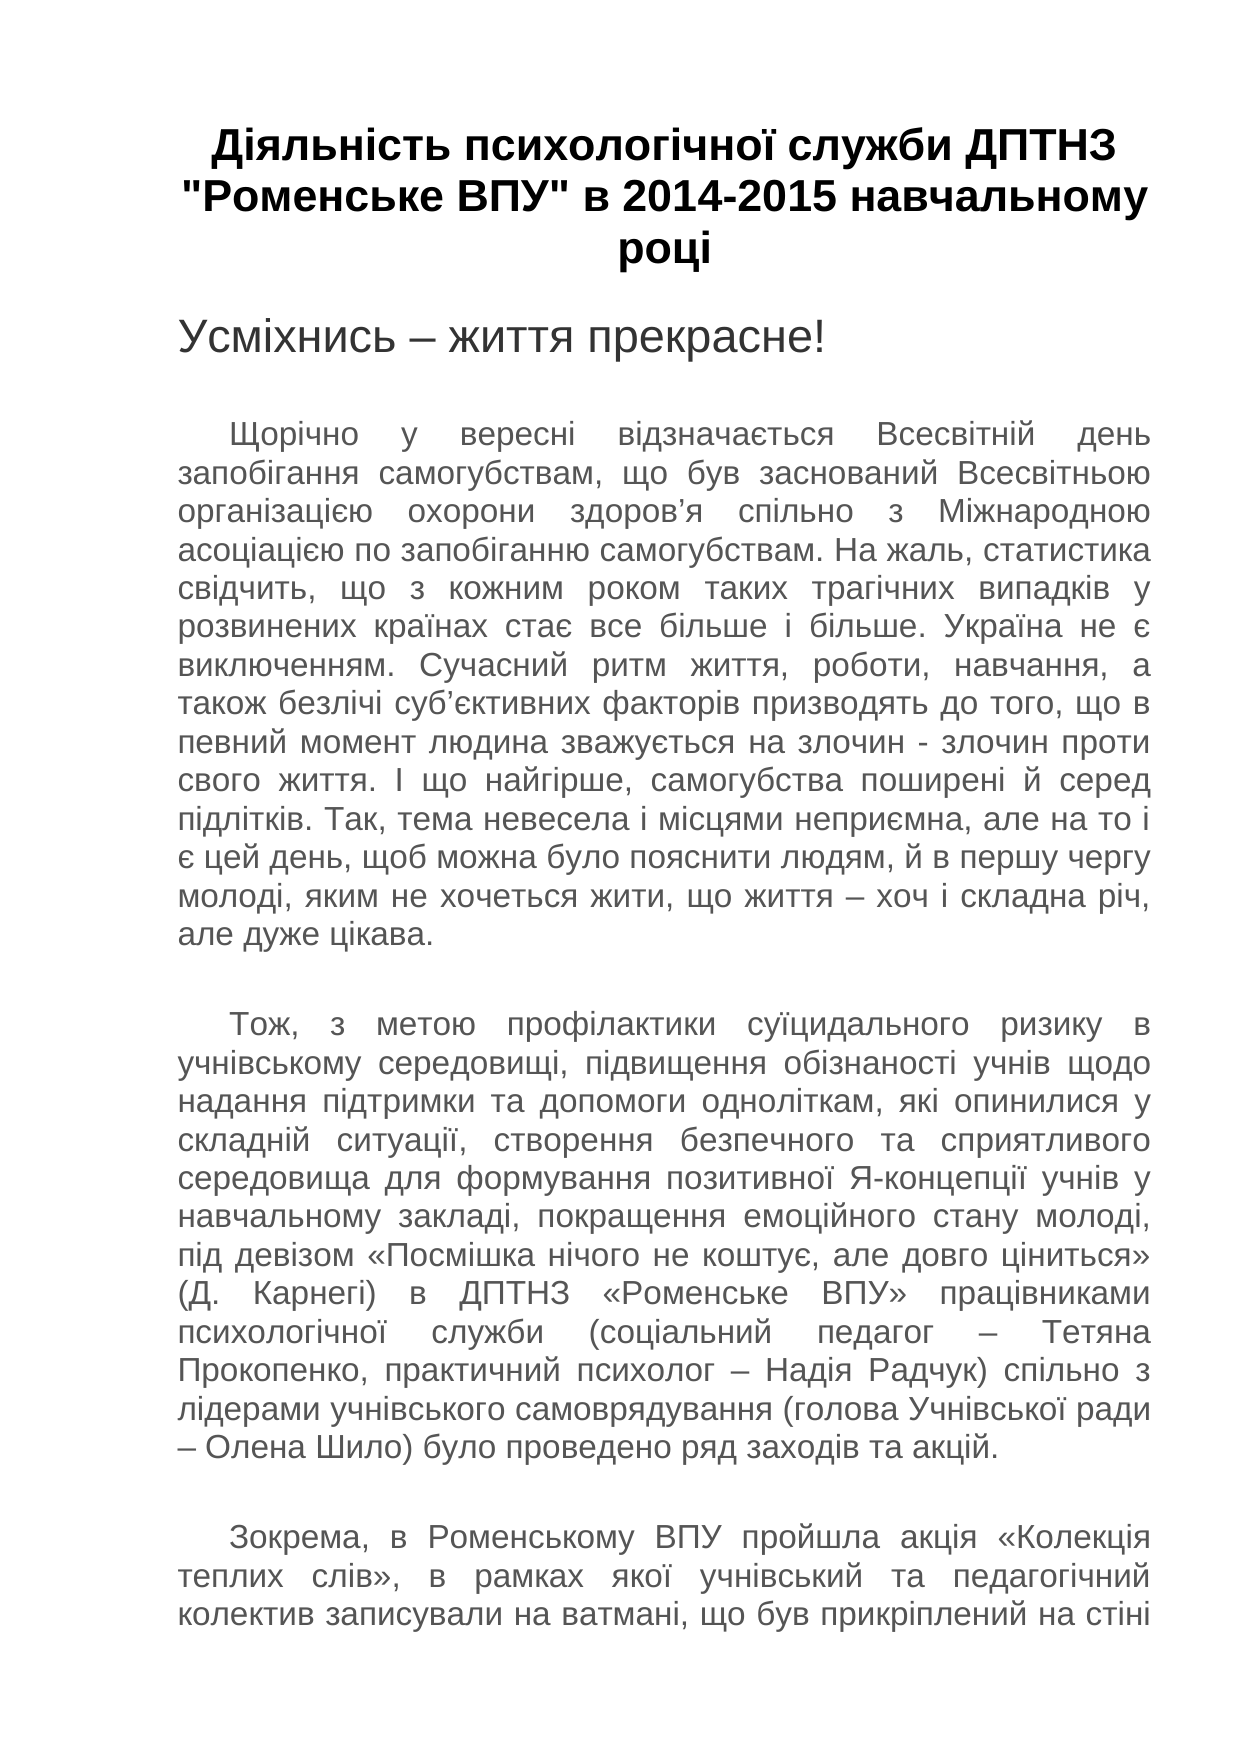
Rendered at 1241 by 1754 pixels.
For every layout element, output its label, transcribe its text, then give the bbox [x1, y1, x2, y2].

text Щорічно у вересні відзначається Всесвітній день запобігання самогубствам, що був заснований Всесвітньою організацією охорони здоров’я спільно з Міжнародною асоціацією по запобіганню самогубствам. На жаль, статистика свідчить, що з кожним роком таких трагічних випадків у розвинених країнах стає все більше і більше. Україна не є виключенням. Сучасний ритм життя, роботи, навчання, а також безлічі суб’єктивних факторів призводять до того, що в певний момент людина зважується на злочин - злочин проти свого життя. І що найгірше, самогубства поширені й серед підлітків. Так, тема невесела і місцями неприємна, але на то і є цей день, щоб можна було пояснити людям, й в першу чергу молоді, яким не хочеться жити, що життя – хоч і складна річ, але дуже цікава. [177, 414, 1152, 952]
text Усміхнись – життя прекрасне! [177, 309, 1152, 363]
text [177, 1517, 1152, 1633]
text Тож, з метою профілактики суїцидального ризику в учнівському середовищі, підвищення обізнаності учнів щодо надання підтримки та допомоги одноліткам, які опинилися у складній ситуації, створення безпечного та сприятливого середовища для формування позитивної Я-концепції учнів у навчальному закладі, покращення емоційного стану молоді, під девізом «Посмішка нічого не коштує, але довго ціниться» (Д. Карнегі) в ДПТНЗ «Роменське ВПУ» працівниками психологічної служби (соціальний педагог – Тетяна Прокопенко, практичний психолог – Надія Радчук) спільно з лідерами учнівського самоврядування (голова Учнівської ради – Олена Шило) було проведено ряд заходів та акцій. [177, 1004, 1152, 1466]
text Діяльність психологічної служби ДПТНЗ "Роменське ВПУ" в 2014-2015 навчальному році [177, 118, 1152, 273]
